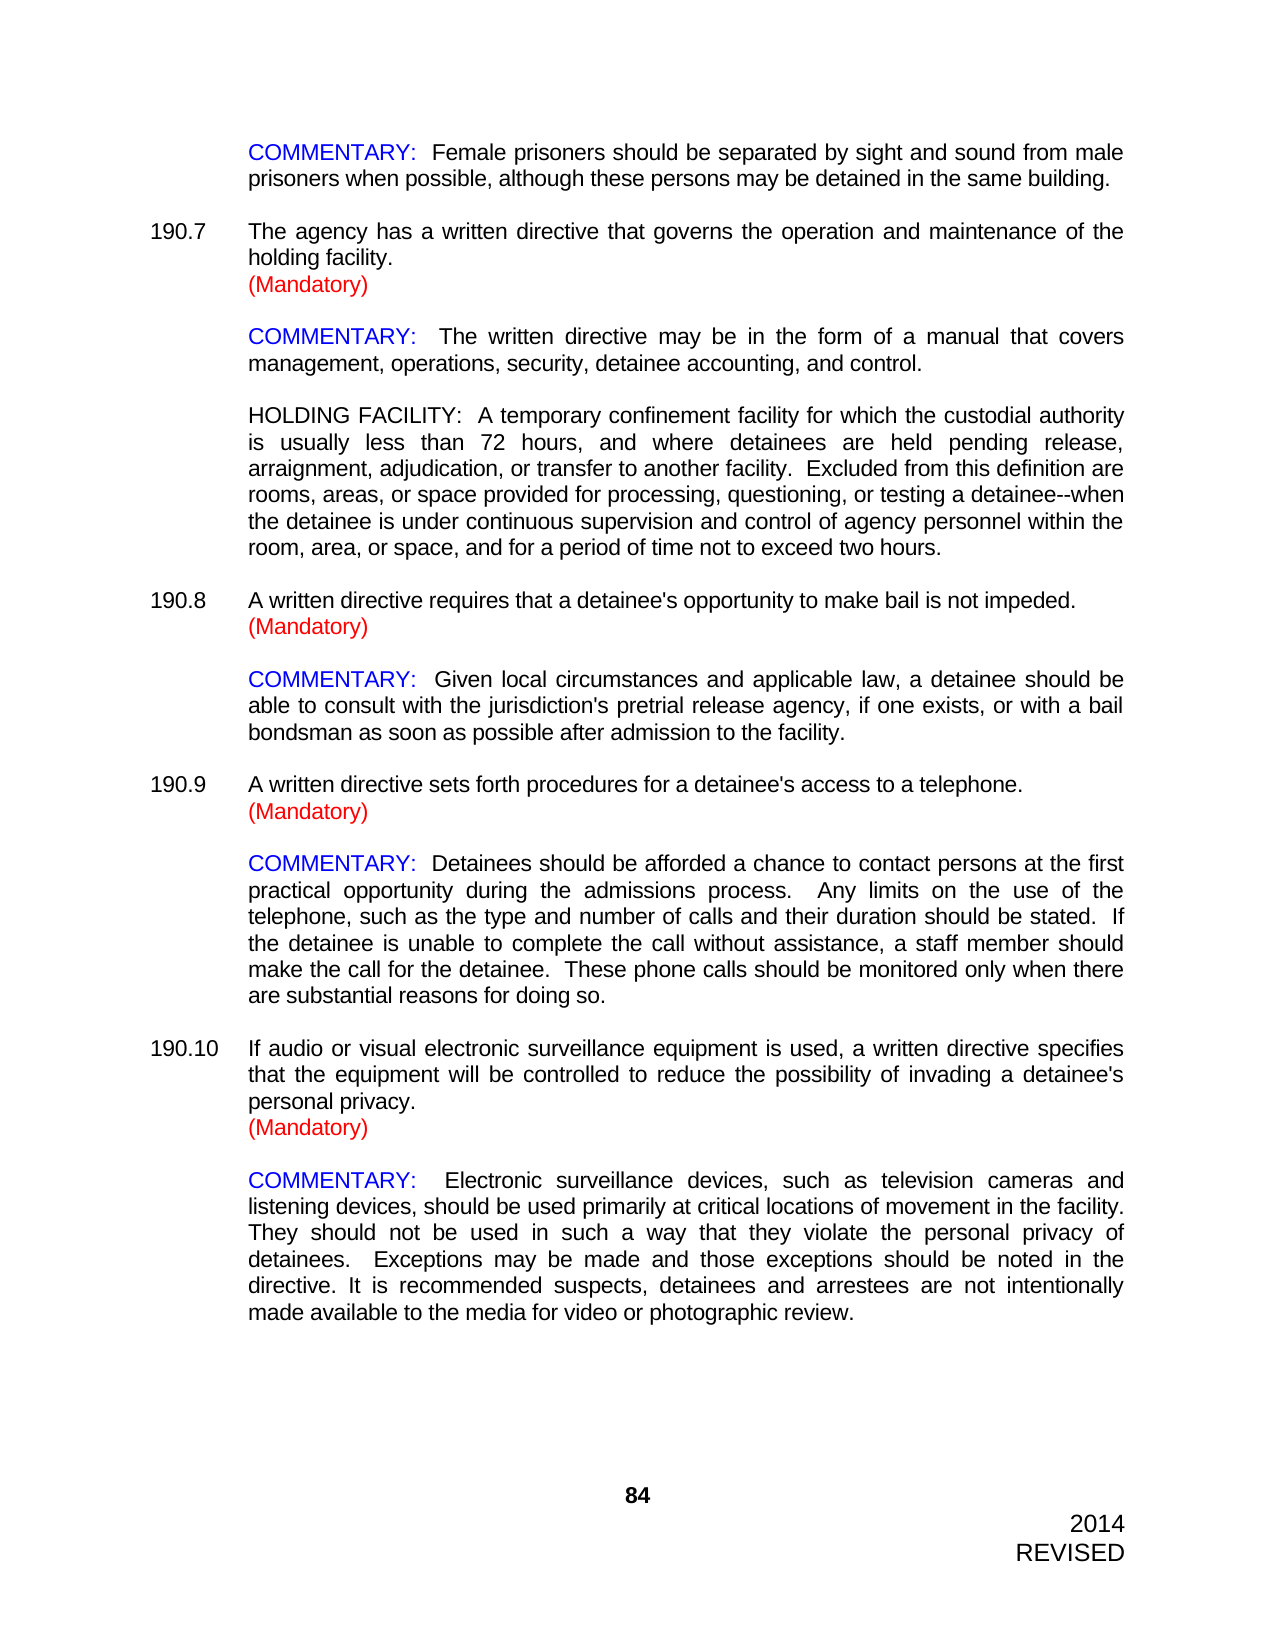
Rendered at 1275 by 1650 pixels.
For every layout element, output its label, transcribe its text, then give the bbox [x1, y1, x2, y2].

text HOLDING FACILITY: A temporary confinement facility for which the custodial authority is usually less than 72 hours, and where detainees are held pending release, arraignment, adjudication, or transfer to another facility. Excluded from this definition are rooms, areas, or space provided for processing, questioning, or testing a detainee--when the detainee is under continuous supervision and control of agency personnel within the room, area, or space, and for a period of time not to exceed two hours. [150, 402, 1125, 561]
text 190.8 A written directive requires that a detainee's opportunity to make bail is not impeded. [150, 587, 1125, 613]
text COMMENTARY: Given local circumstances and applicable law, a detainee should be able to consult with the jurisdiction's pretrial release agency, if one exists, or with a bail bondsman as soon as possible after admission to the facility. [150, 666, 1125, 745]
text COMMENTARY: The written directive may be in the form of a manual that covers management, operations, security, detainee accounting, and control. [150, 323, 1125, 376]
text (Mandatory) [150, 613, 1125, 639]
text COMMENTARY: Electronic surveillance devices, such as television cameras and listening devices, should be used primarily at critical locations of movement in the facility. They should not be used in such a way that they violate the personal privacy of detainees. Exceptions may be made and those exceptions should be noted in the directive. It is recommended suspects, detainees and arrestees are not intentionally made available to the media for video or photographic review. [150, 1167, 1125, 1325]
text (Mandatory) [150, 1114, 1125, 1140]
text COMMENTARY: Female prisoners should be separated by sight and sound from male prisoners when possible, although these persons may be detained in the same building. [150, 139, 1125, 192]
text (Mandatory) [150, 271, 1125, 297]
text 190.10 If audio or visual electronic surveillance equipment is used, a written directive specifies that the equipment will be controlled to reduce the possibility of invading a detainee's personal privacy. [150, 1035, 1125, 1114]
text COMMENTARY: Detainees should be afforded a chance to contact persons at the first practical opportunity during the admissions process. Any limits on the use of the telephone, such as the type and number of calls and their duration should be stated. If the detainee is unable to complete the call without assistance, a staff member should make the call for the detainee. These phone calls should be monitored only when there are substantial reasons for doing so. [150, 850, 1125, 1008]
text 190.7 The agency has a written directive that governs the operation and maintenance of the holding facility. [150, 218, 1125, 271]
text 190.9 A written directive sets forth procedures for a detainee's access to a telephone. [150, 771, 1125, 798]
text (Mandatory) [150, 798, 1125, 824]
